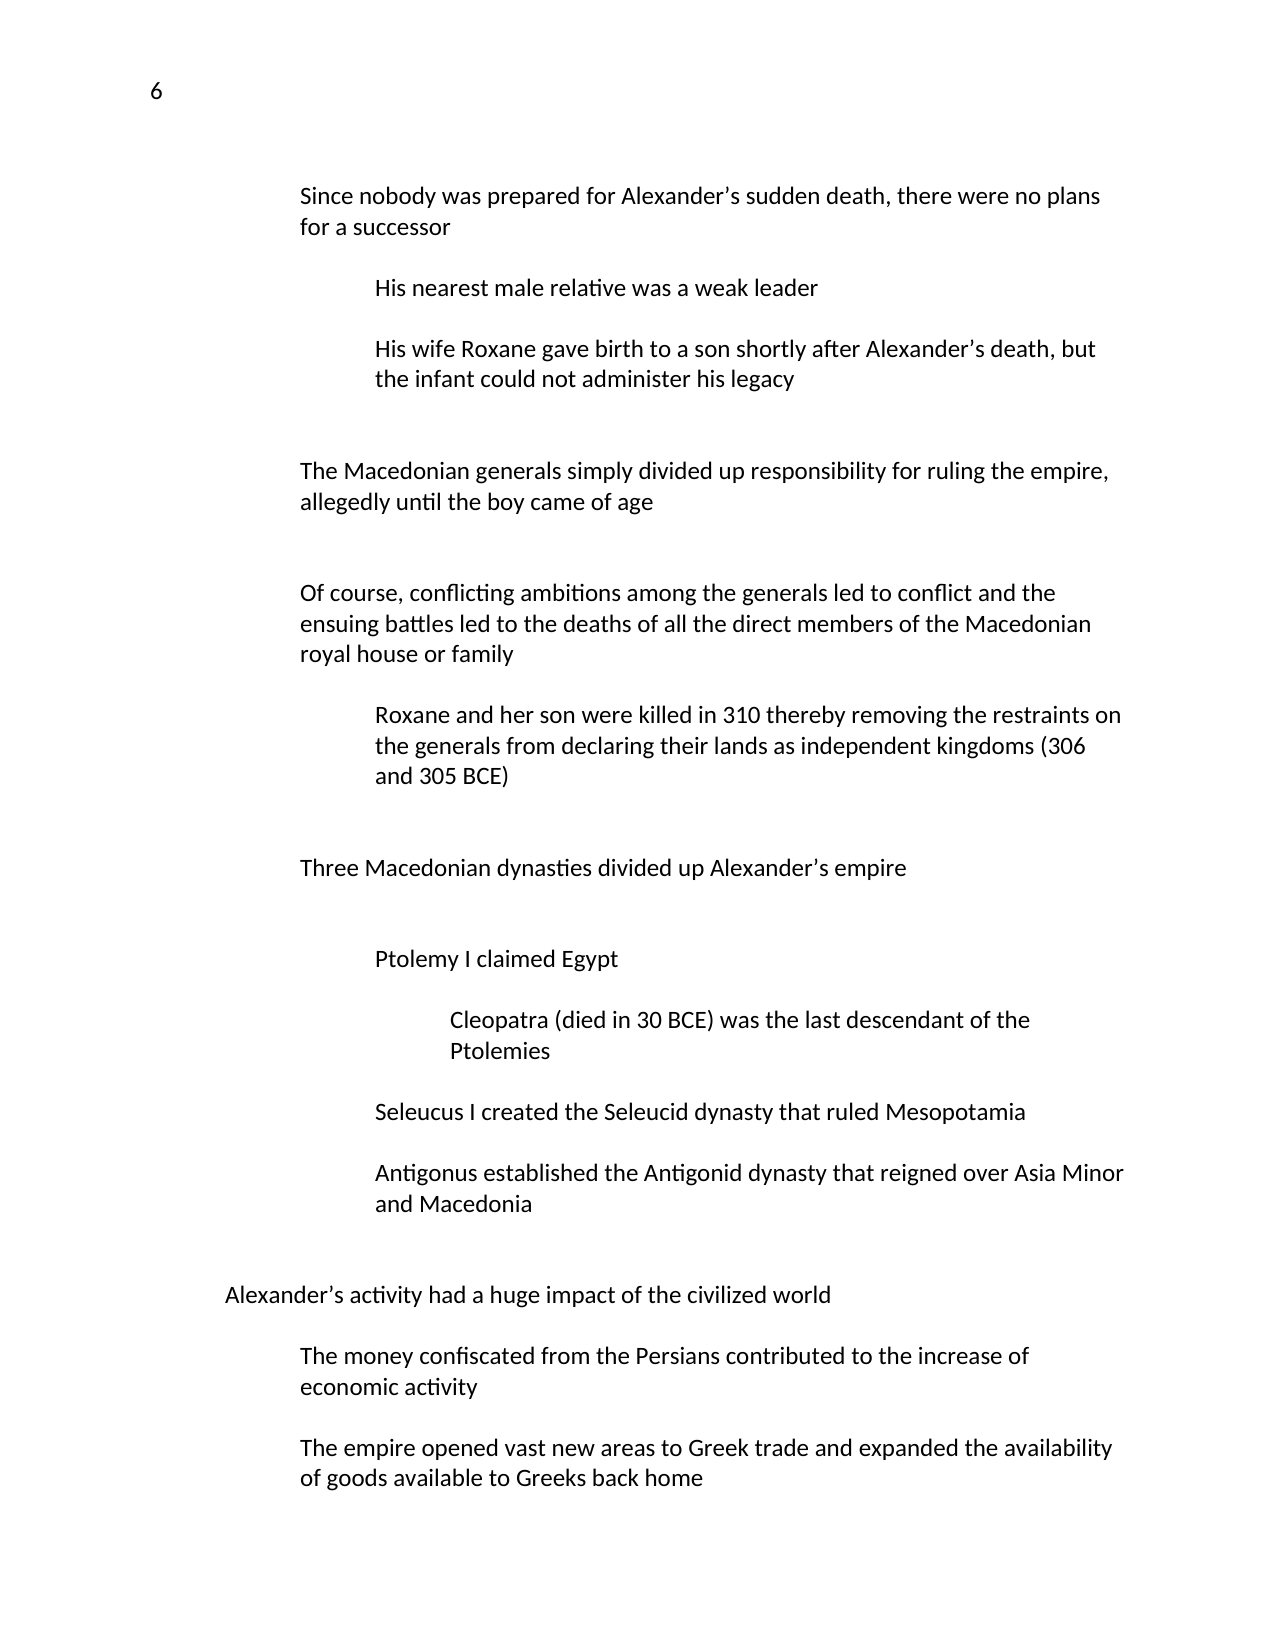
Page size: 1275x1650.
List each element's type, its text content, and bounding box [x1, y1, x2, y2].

text The Macedonian generals simply divided up responsibility for ruling the empire, allegedly until the boy came of age [300, 455, 1125, 516]
text Alexander’s activity had a huge impact of the civilized world [150, 1279, 1125, 1310]
text Of course, conflicting ambitions among the generals led to conflict and the ensuing battles led to the deaths of all the direct members of the Macedonian royal house or family [300, 577, 1125, 669]
text Ptolemy I claimed Egypt [300, 943, 1125, 974]
text The empire opened vast new areas to Greek trade and expanded the availability of goods available to Greeks back home [300, 1432, 1125, 1493]
text Antigonus established the Antigonid dynasty that reigned over Asia Minor and Macedonia [375, 1157, 1125, 1218]
text Seleucus I created the Seleucid dynasty that ruled Mesopotamia [150, 1096, 1125, 1127]
text Cleopatra (died in 30 BCE) was the last descendant of the Ptolemies [450, 1004, 1125, 1066]
text The money confiscated from the Persians contributed to the increase of economic activity [300, 1340, 1125, 1401]
text His nearest male relative was a weak leader [300, 272, 1125, 303]
text Three Macedonian dynasties divided up Alexander’s empire [300, 852, 1125, 882]
text Roxane and her son were killed in 310 thereby removing the restraints on the generals from declaring their lands as independent kingdoms (306 and 305 BCE) [375, 699, 1125, 791]
text His wife Roxane gave birth to a son shortly after Alexander’s death, but the infant could not administer his legacy [375, 333, 1125, 394]
text Since nobody was prepared for Alexander’s sudden death, there were no plans for a successor [300, 181, 1125, 242]
